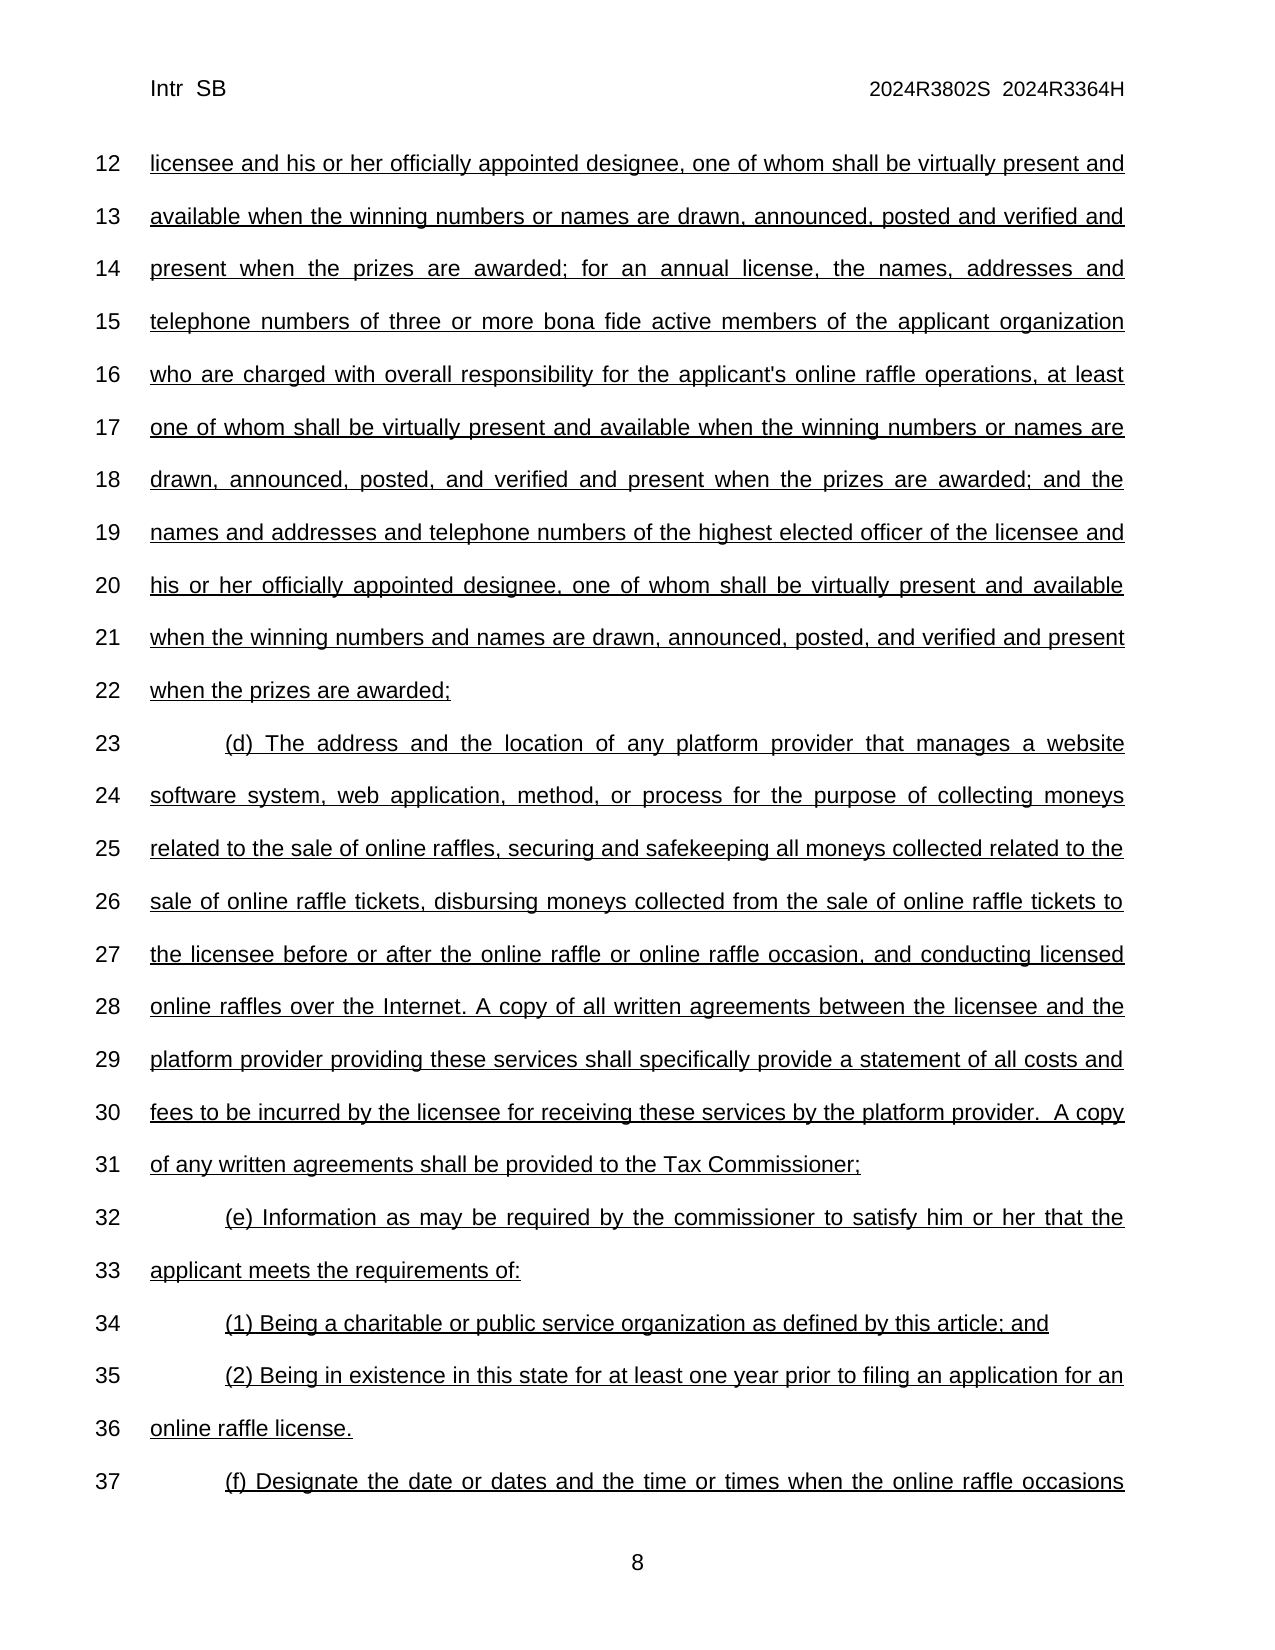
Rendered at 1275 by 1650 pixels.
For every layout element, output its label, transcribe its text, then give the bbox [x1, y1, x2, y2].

text (1) Being a charitable or public service organization as defined by this article; and [150, 1309, 1125, 1336]
text (d) The address and the location of any platform provider that manages a website software system, web application, method, or process for the purpose of collecting moneys related to the sale of online raffles, securing and safekeeping all moneys collected related to the sale of online raffle tickets, disbursing moneys collected from the sale of online raffle tickets to the licensee before or after the online raffle or online raffle occasion, and conducting licensed online raffles over the Internet. A copy of all written agreements between the licensee and the platform provider providing these services shall specifically provide a statement of all costs and fees to be incurred by the licensee for receiving these services by the platform provider. A copy of any written agreements shall be provided to the Tax Commissioner; [150, 1123, 1125, 1178]
text (e) Information as may be required by the commissioner to satisfy him or her that the applicant meets the requirements of: [150, 1204, 1125, 1283]
text (2) Being in existence in this state for at least one year prior to filing an application for an online raffle license. [150, 1362, 1125, 1441]
text (d) The address and the location of any platform provider that manages a website software system, web application, method, or process for the purpose of collecting moneys related to the sale of online raffles, securing and safekeeping all moneys collected related to the sale of online raffle tickets, disbursing moneys collected from the sale of online raffle tickets to the licensee before or after the online raffle or online raffle occasion, and conducting licensed online raffles over the Internet. A copy of all written agreements between the licensee and the platform provider providing these services shall specifically provide a statement of all costs and fees to be incurred by the licensee for receiving these services by the platform provider. A copy of any written agreements shall be provided to the Tax Commissioner; [150, 1017, 1125, 1121]
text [150, 174, 1125, 225]
text (d) The address and the location of any platform provider that manages a website software system, web application, method, or process for the purpose of collecting moneys related to the sale of online raffles, securing and safekeeping all moneys collected related to the sale of online raffle tickets, disbursing moneys collected from the sale of online raffle tickets to the licensee before or after the online raffle or online raffle occasion, and conducting licensed online raffles over the Internet. A copy of all written agreements between the licensee and the platform provider providing these services shall specifically provide a statement of all costs and fees to be incurred by the licensee for receiving these services by the platform provider. A copy of any written agreements shall be provided to the Tax Commissioner; [150, 806, 1125, 963]
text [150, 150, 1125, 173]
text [150, 1468, 1125, 1494]
text (d) The address and the location of any platform provider that manages a website software system, web application, method, or process for the purpose of collecting moneys related to the sale of online raffles, securing and safekeeping all moneys collected related to the sale of online raffle tickets, disbursing moneys collected from the sale of online raffle tickets to the licensee before or after the online raffle or online raffle occasion, and conducting licensed online raffles over the Internet. A copy of all written agreements between the licensee and the platform provider providing these services shall specifically provide a statement of all costs and fees to be incurred by the licensee for receiving these services by the platform provider. A copy of any written agreements shall be provided to the Tax Commissioner; [150, 730, 1125, 805]
